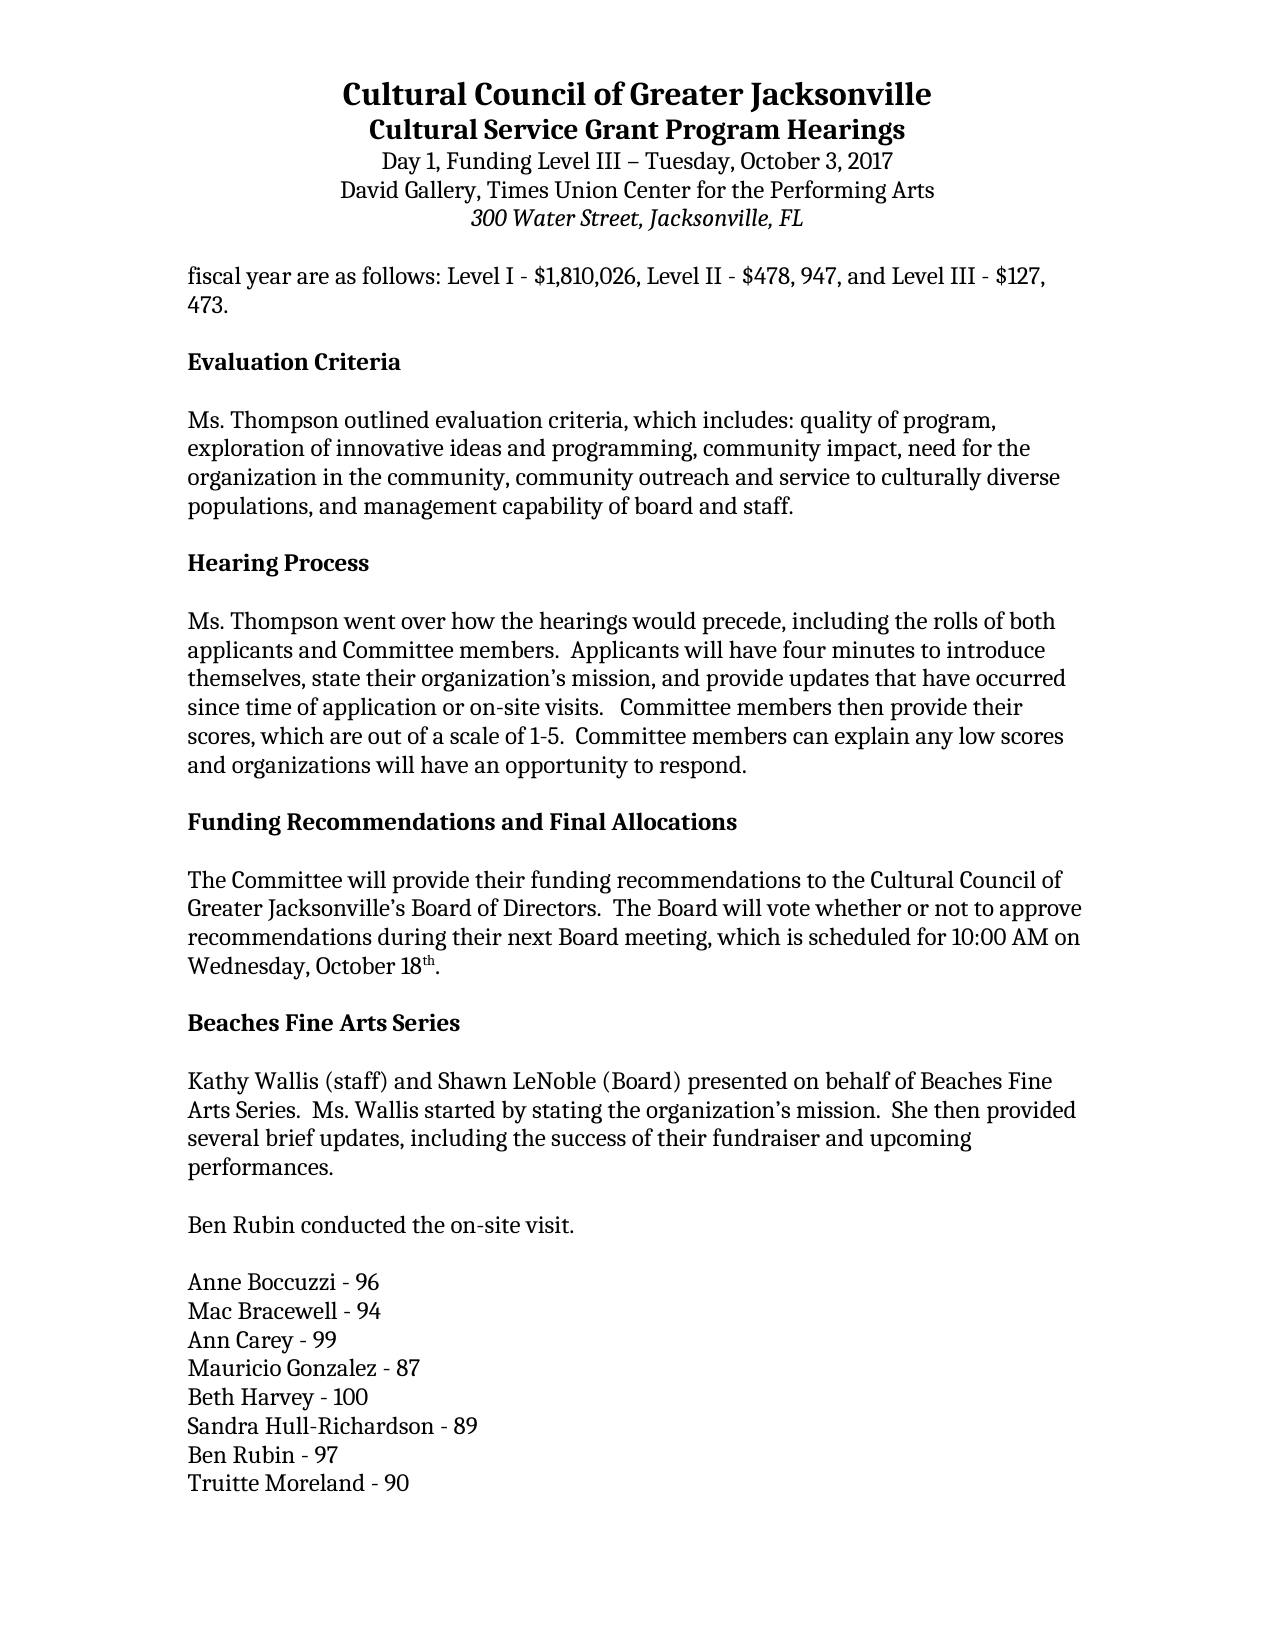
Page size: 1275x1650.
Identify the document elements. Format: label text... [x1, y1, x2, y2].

text Anne Boccuzzi - 96 [187, 1268, 1087, 1297]
text Funding Recommendations and Final Allocations [187, 808, 1087, 837]
text Kathy Wallis (staff) and Shawn LeNoble (Board) presented on behalf of Beaches Fine Arts Series. Ms. Wallis started by stating the organization’s mission. She then provided several brief updates, including the success of their fundraiser and upcoming performances. [187, 1067, 1087, 1182]
text The Committee will provide their funding recommendations to the Cultural Council of Greater Jacksonville’s Board of Directors. The Board will vote whether or not to approve recommendations during their next Board meeting, which is scheduled for 10:00 AM on Wednesday, October 18th. [187, 866, 1087, 981]
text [187, 262, 1087, 319]
text Beaches Fine Arts Series [187, 1009, 1087, 1038]
text Truitte Moreland - 90 [187, 1469, 1087, 1498]
text Mac Bracewell - 94 [187, 1297, 1087, 1326]
text Beth Harvey - 100 [187, 1383, 1087, 1412]
text Ben Rubin conducted the on-site visit. [187, 1211, 1087, 1239]
text Ann Carey - 99 [187, 1326, 1087, 1354]
text Ms. Thompson went over how the hearings would precede, including the rolls of both applicants and Committee members. Applicants will have four minutes to introduce themselves, state their organization’s mission, and provide updates that have occurred since time of application or on-site visits. Committee members then provide their scores, which are out of a scale of 1-5. Committee members can explain any low scores and organizations will have an opportunity to respond. [187, 607, 1087, 779]
text Hearing Process [187, 549, 1087, 578]
text Sandra Hull-Richardson - 89 [187, 1412, 1087, 1441]
text Ms. Thompson outlined evaluation criteria, which includes: quality of program, exploration of innovative ideas and programming, community impact, need for the organization in the community, community outreach and service to culturally diverse populations, and management capability of board and staff. [187, 406, 1087, 521]
text Evaluation Criteria [187, 348, 1087, 377]
text Ben Rubin - 97 [187, 1441, 1087, 1469]
text Mauricio Gonzalez - 87 [187, 1354, 1087, 1383]
